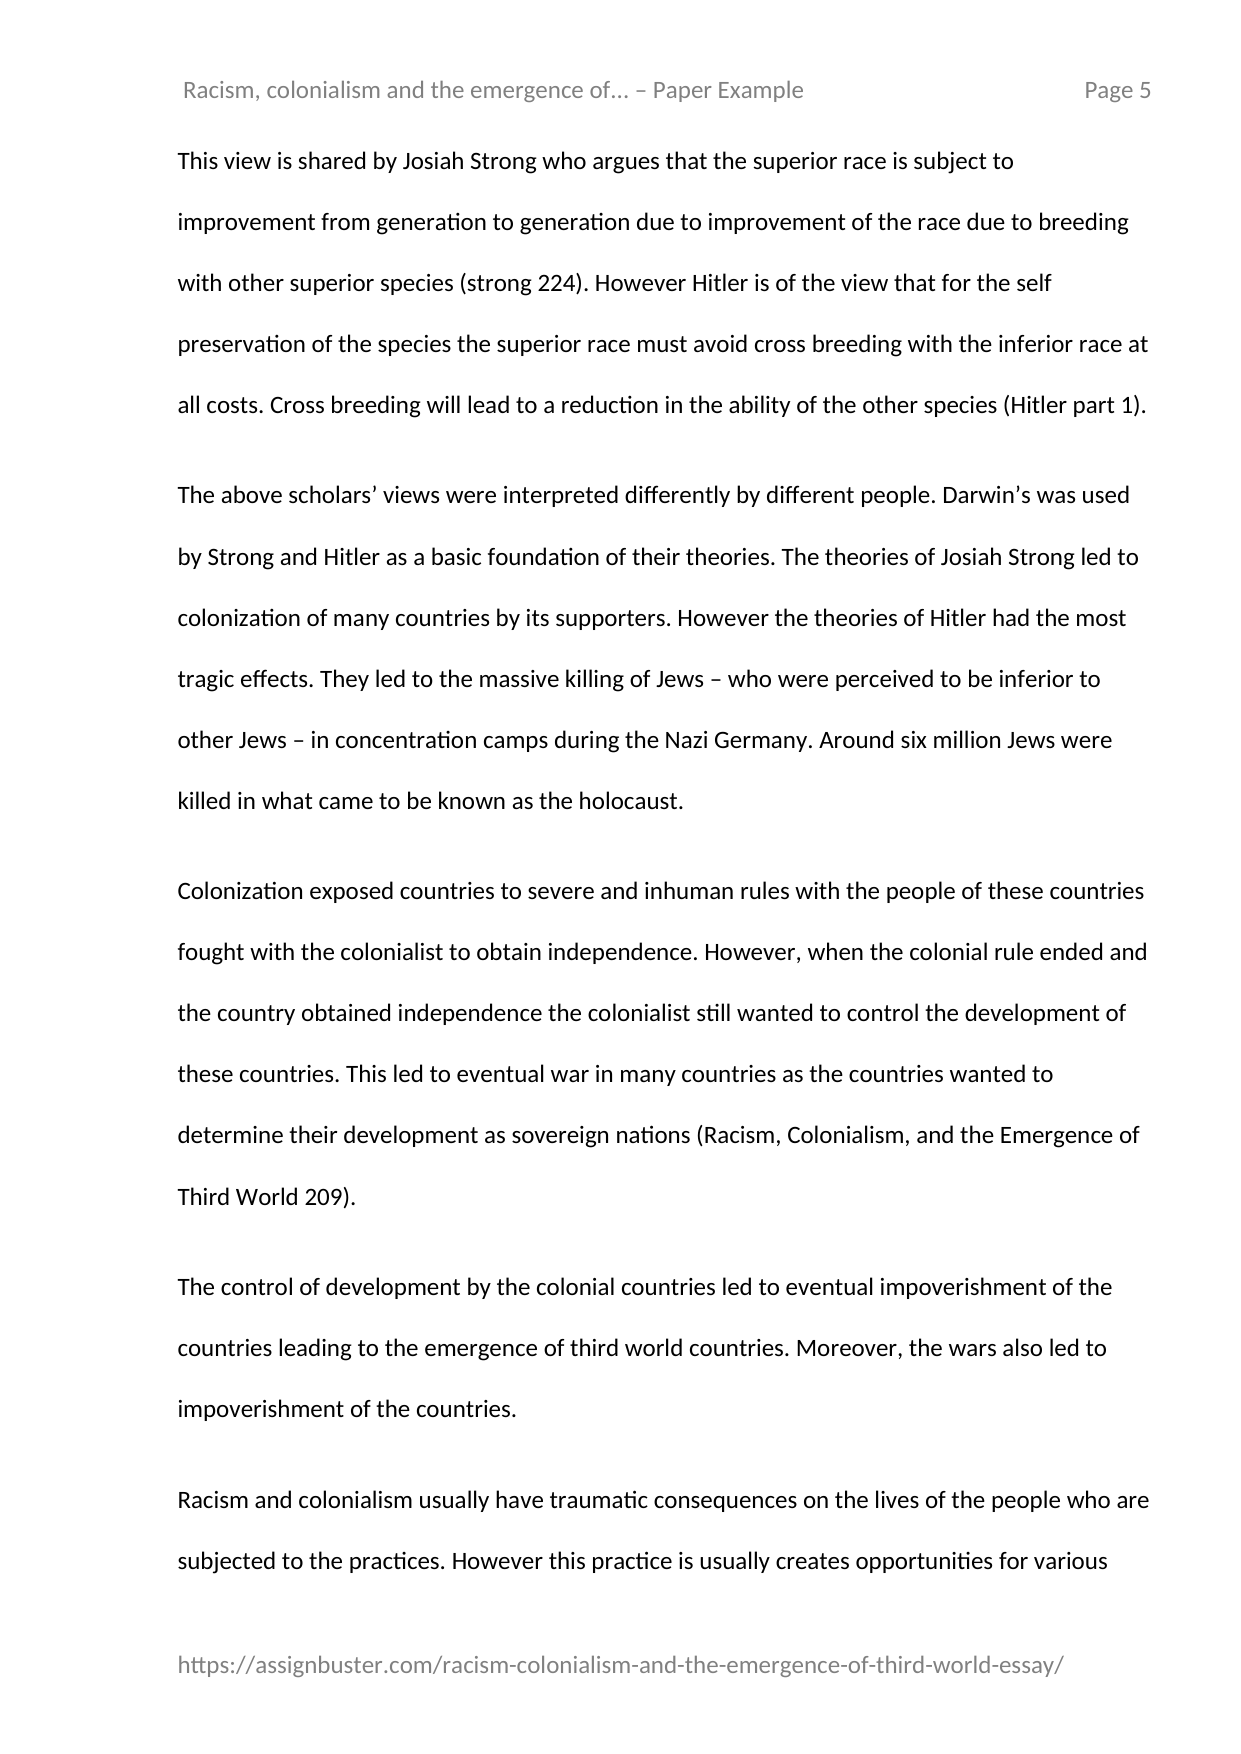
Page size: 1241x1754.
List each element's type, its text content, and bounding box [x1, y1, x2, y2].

text Colonization exposed countries to severe and inhuman rules with the people of these countries fought with the colonialist to obtain independence. However, when the colonial rule ended and the country obtained independence the colonialist still wanted to control the development of these countries. This led to eventual war in many countries as the countries wanted to determine their development as sovereign nations (Racism, Colonialism, and the Emergence of Third World 209). [177, 875, 1152, 1211]
text This view is shared by Josiah Strong who argues that the superior race is subject to improvement from generation to generation due to improvement of the race due to breeding with other superior species (strong 224). However Hitler is of the view that for the self preservation of the species the superior race must avoid cross breeding with the inferior race at all costs. Cross breeding will lead to a reduction in the ability of the other species (Hitler part 1). [177, 145, 1152, 420]
text The control of development by the colonial countries led to eventual impoverishment of the countries leading to the emergence of third world countries. Moreover, the wars also led to impoverishment of the countries. [177, 1271, 1152, 1424]
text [177, 1484, 1152, 1575]
text The above scholars’ views were interpreted differently by different people. Darwin’s was used by Strong and Hitler as a basic foundation of their theories. The theories of Josiah Strong led to colonization of many countries by its supporters. However the theories of Hitler had the most tragic effects. They led to the massive killing of Jews – who were perceived to be inferior to other Jews – in concentration camps during the Nazi Germany. Around six million Jews were killed in what came to be known as the holocaust. [177, 480, 1152, 815]
